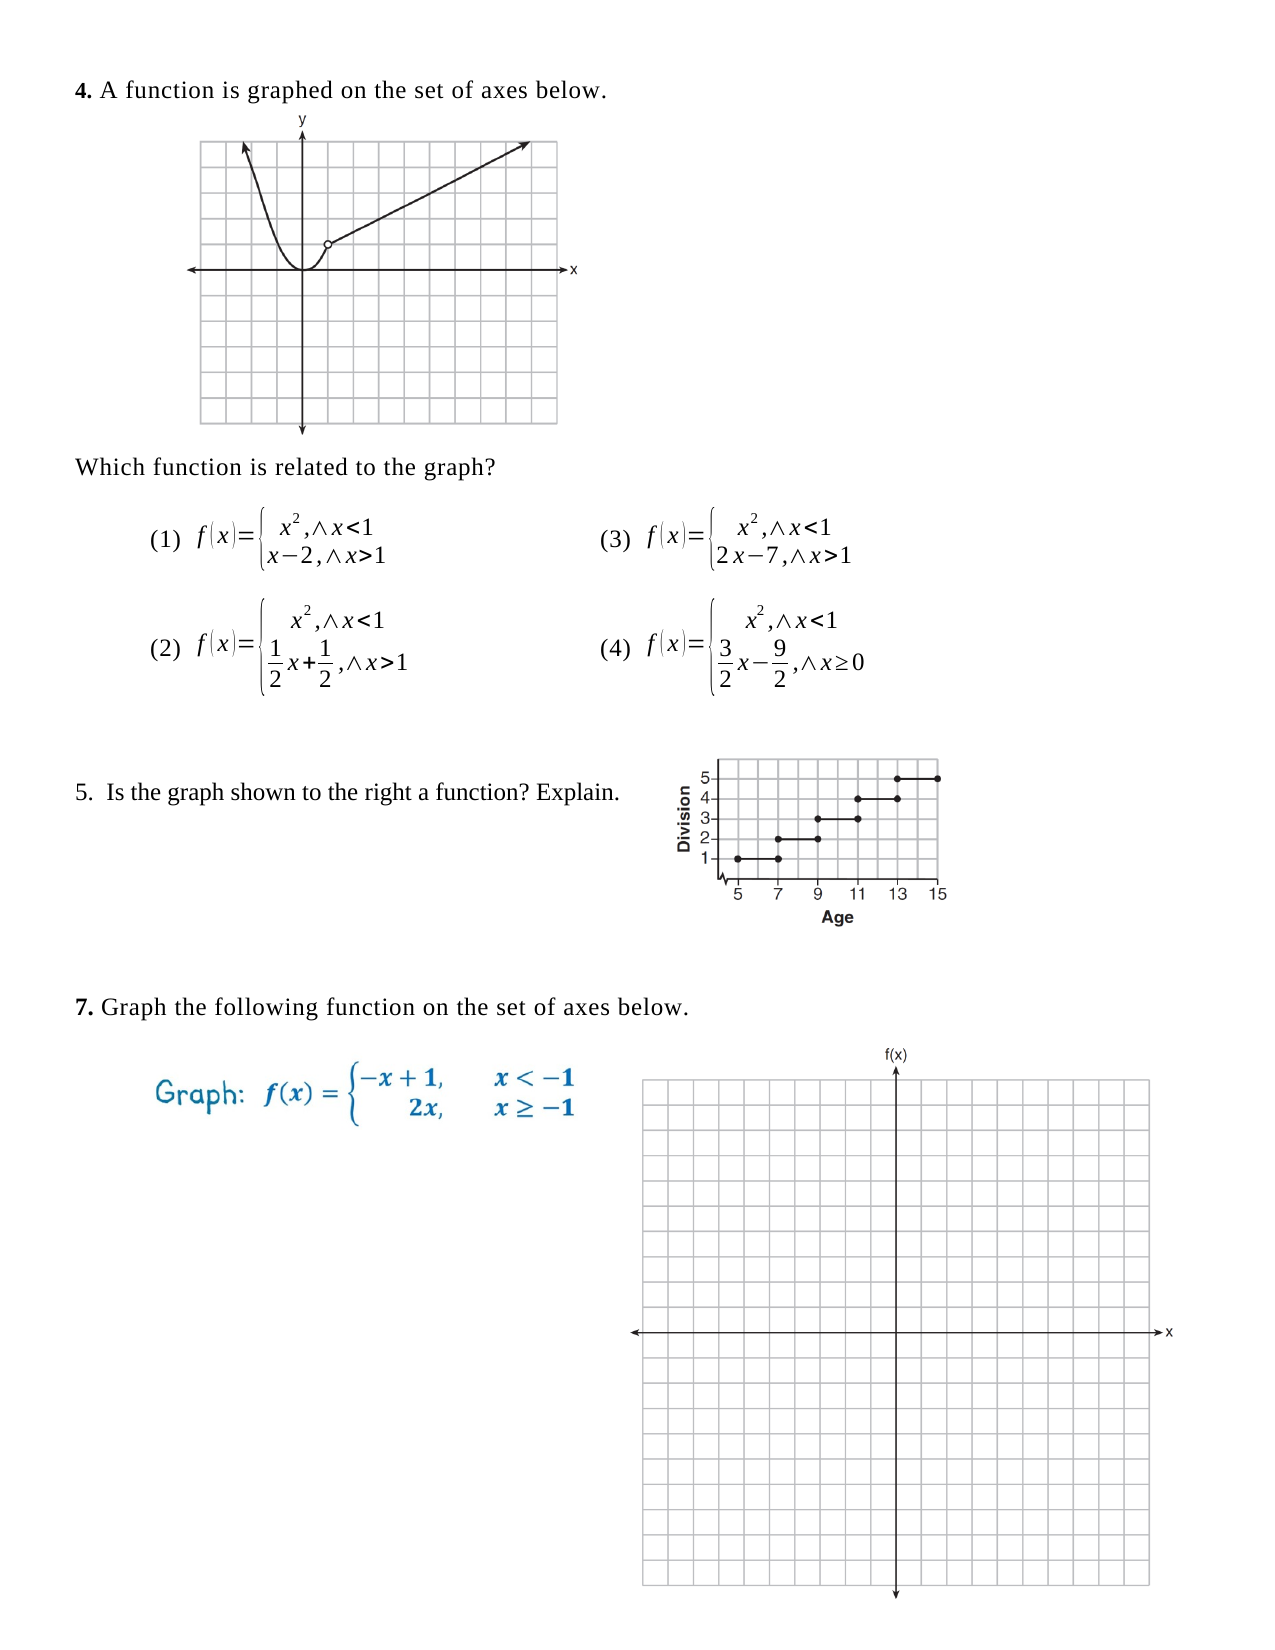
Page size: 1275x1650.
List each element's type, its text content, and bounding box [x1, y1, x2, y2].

picture [675, 756, 947, 777]
picture [675, 805, 947, 927]
text (1) (3) [75, 506, 1200, 572]
picture [150, 1046, 578, 1134]
text 5. Is the graph shown to the right a function? Explain. [75, 777, 1200, 805]
text Which function is related to the graph? [75, 452, 1200, 481]
picture [629, 1046, 1174, 1599]
picture [185, 113, 578, 436]
text (2) (4) [75, 597, 1200, 698]
text 4. A function is graphed on the set of axes below. [75, 75, 1200, 104]
text 7. Graph the following function on the set of axes below. [75, 992, 1200, 1021]
